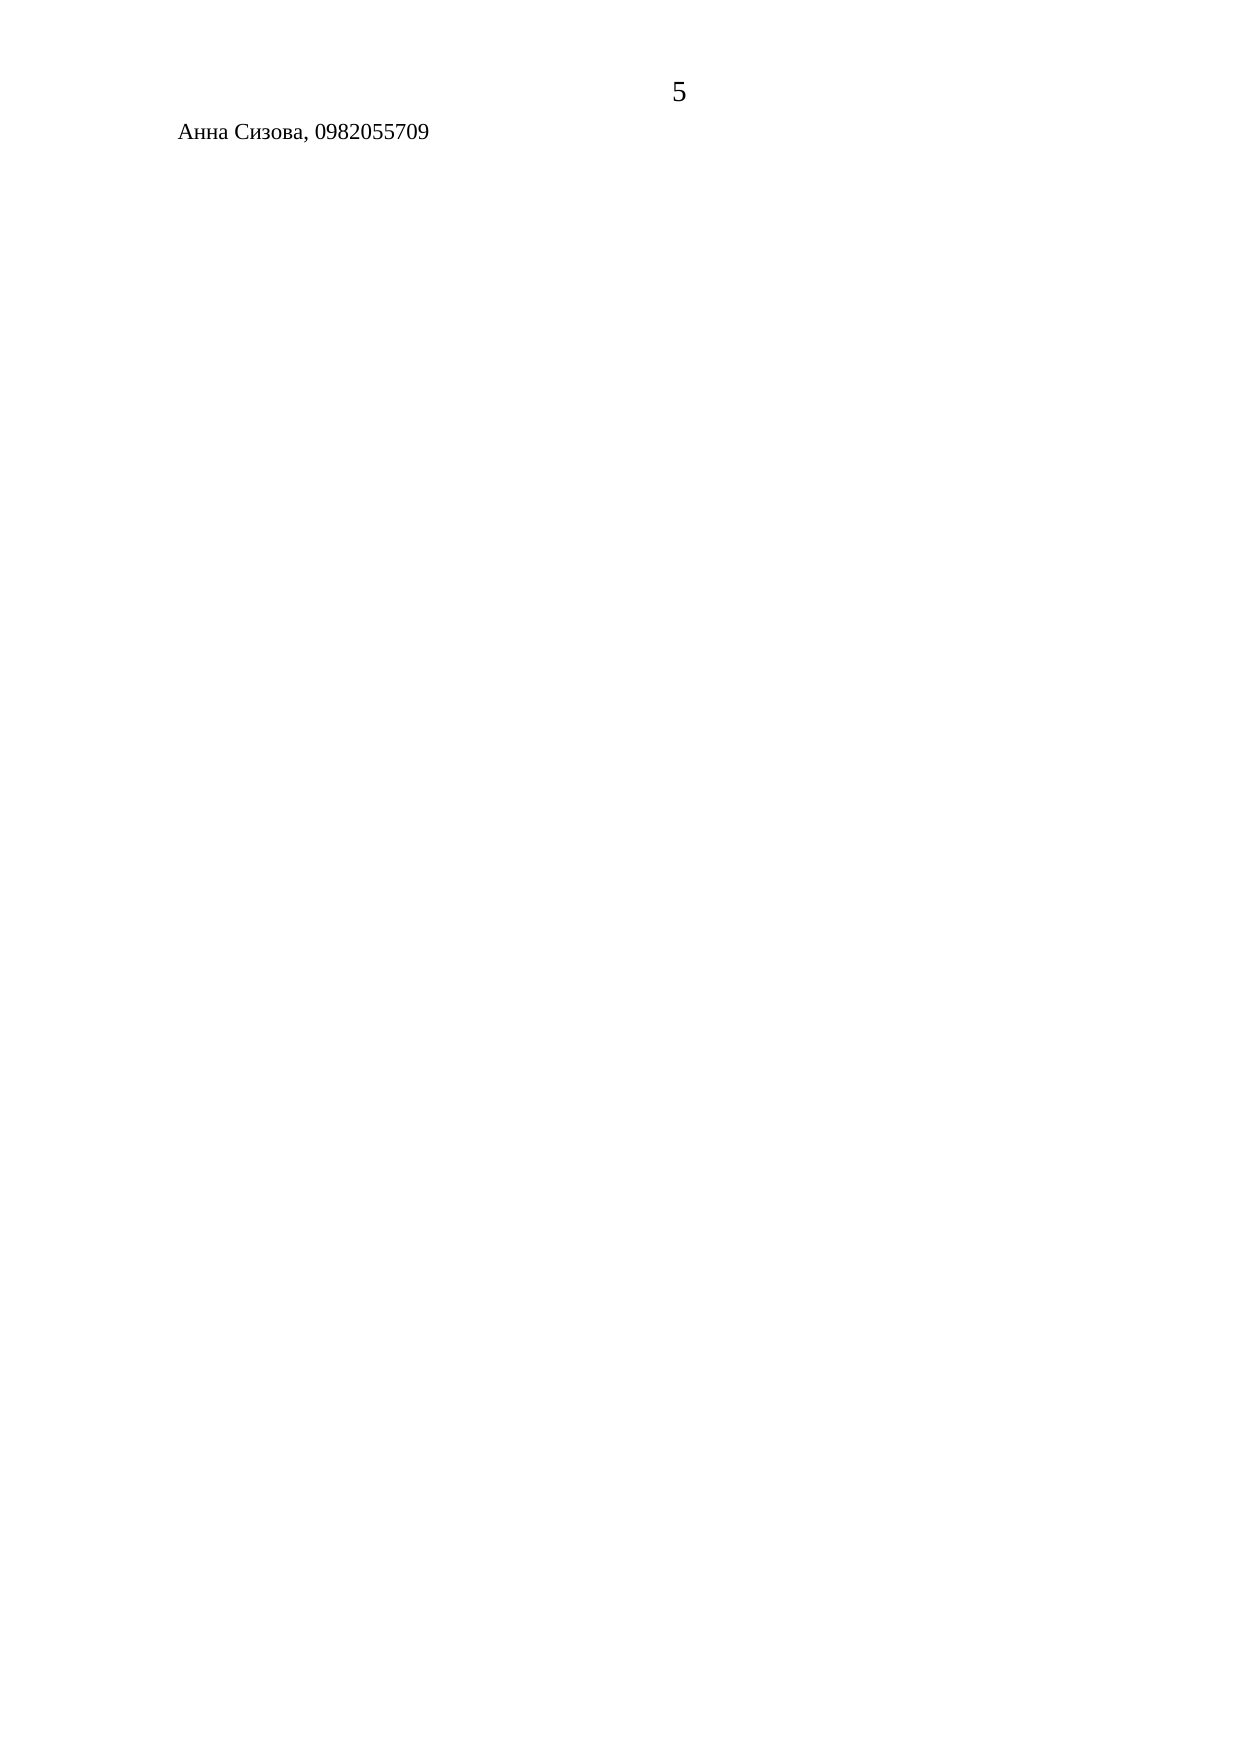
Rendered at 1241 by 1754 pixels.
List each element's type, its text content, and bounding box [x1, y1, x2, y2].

text Анна Сизова, 0982055709 [177, 118, 1181, 144]
